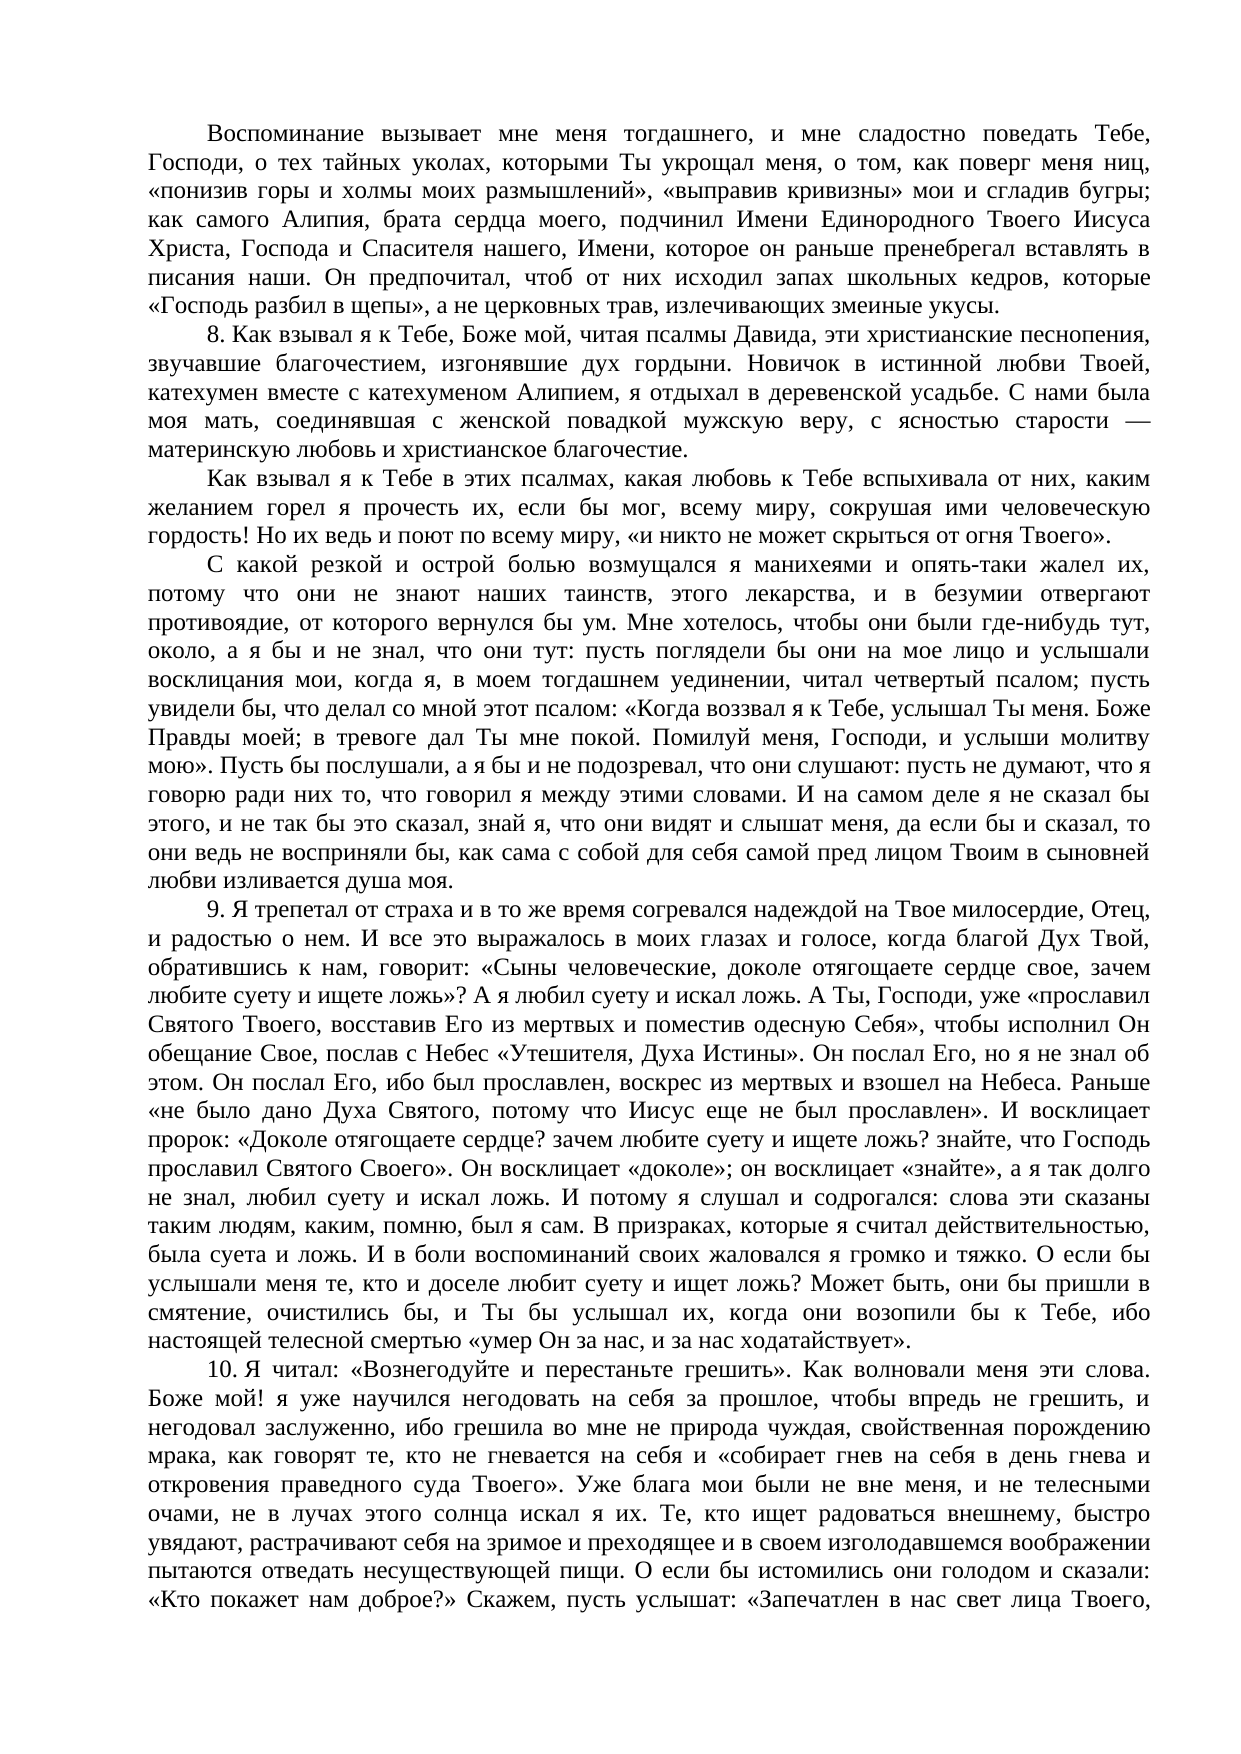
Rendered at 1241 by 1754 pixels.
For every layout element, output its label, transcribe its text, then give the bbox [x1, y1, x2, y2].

text 9. Я трепетал от страха и в то же время согревался надеждой на Твое милосердие, Отец, и радостью о нем. И все это выражалось в моих глазах и голосе, когда благой Дух Твой, обратившись к нам, говорит: «Сыны человеческие, доколе отягощаете сердце свое, зачем любите суету и ищете ложь»? А я любил суету и искал ложь. А Ты, Господи, уже «прославил Святого Твоего, восставив Его из мертвых и поместив одесную Себя», чтобы исполнил Он обещание Свое, послав с Небес «Утешителя, Духа Истины». Он послал Его, но я не знал об этом. Он послал Его, ибо был прославлен, воскрес из мертвых и взошел на Небеса. Раньше «не было дано Духа Святого, потому что Иисус еще не был прославлен». И восклицает пророк: «Доколе отягощаете сердце? зачем любите суету и ищете ложь? знайте, что Господь прославил Святого Своего». Он восклицает «доколе»; он восклицает «знайте», а я так долго не знал, любил суету и искал ложь. И потому я слушал и содрогался: слова эти сказаны таким людям, каким, помню, был я сам. В призраках, которые я считал действительностью, была суета и ложь. И в боли воспоминаний своих жаловался я громко и тяжко. О если бы услышали меня те, кто и доселе любит суету и ищет ложь? Может быть, они бы пришли в смятение, очистились бы, и Ты бы услышал их, когда они возопили бы к Тебе, ибо настоящей телесной смертью «умер Он за нас, и за нас ходатайствует». [148, 894, 1152, 1354]
text Как взывал я к Тебе в этих псалмах, какая любовь к Тебе вспыхивала от них, каким желанием горел я прочесть их, если бы мог, всему миру, сокрушая ими человеческую гордость! Но их ведь и поют по всему миру, «и никто не может скрыться от огня Твоего». [148, 463, 1152, 549]
text Воспоминание вызывает мне меня тогдашнего, и мне сладостно поведать Тебе, Господи, о тех тайных уколах, которыми Ты укрощал меня, о том, как поверг меня ниц, «понизив горы и холмы моих размышлений», «выправив кривизны» мои и сгладив бугры; как самого Алипия, брата сердца моего, подчинил Имени Единородного Твоего Иисуса Христа, Господа и Спасителя нашего, Имени, которое он раньше пренебрегал вставлять в писания наши. Он предпочитал, чтоб от них исходил запах школьных кедров, которые «Господь разбил в щепы», а не церковных трав, излечивающих змеиные укусы. [148, 118, 1152, 319]
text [148, 1354, 1152, 1613]
text С какой резкой и острой болью возмущался я манихеями и опять-таки жалел их, потому что они не знают наших таинств, этого лекарства, и в безумии отвергают противоядие, от которого вернулся бы ум. Мне хотелось, чтобы они были где-нибудь тут, около, а я бы и не знал, что они тут: пусть поглядели бы они на мое лицо и услышали восклицания мои, когда я, в моем тогдашнем уединении, читал четвертый псалом; пусть увидели бы, что делал со мной этот псалом: «Когда воззвал я к Тебе, услышал Ты меня. Боже Правды моей; в тревоге дал Ты мне покой. Помилуй меня, Господи, и услыши молитву мою». Пусть бы послушали, а я бы и не подозревал, что они слушают: пусть не думают, что я говорю ради них то, что говорил я между этими словами. И на самом деле я не сказал бы этого, и не так бы это сказал, знай я, что они видят и слышат меня, да если бы и сказал, то они ведь не восприняли бы, как сама с собой для себя самой пред лицом Твоим в сыновней любви изливается душа моя. [148, 549, 1152, 894]
text 8. Как взывал я к Тебе, Боже мой, читая псалмы Давида, эти христианские песнопения, звучавшие благочестием, изгонявшие дух гордыни. Новичок в истинной любви Твоей, катехумен вместе с катехуменом Алипием, я отдыхал в деревенской усадьбе. С нами была моя мать, соединявшая с женской повадкой мужскую веру, с ясностью старости — материнскую любовь и христианское благочестие. [148, 319, 1152, 463]
